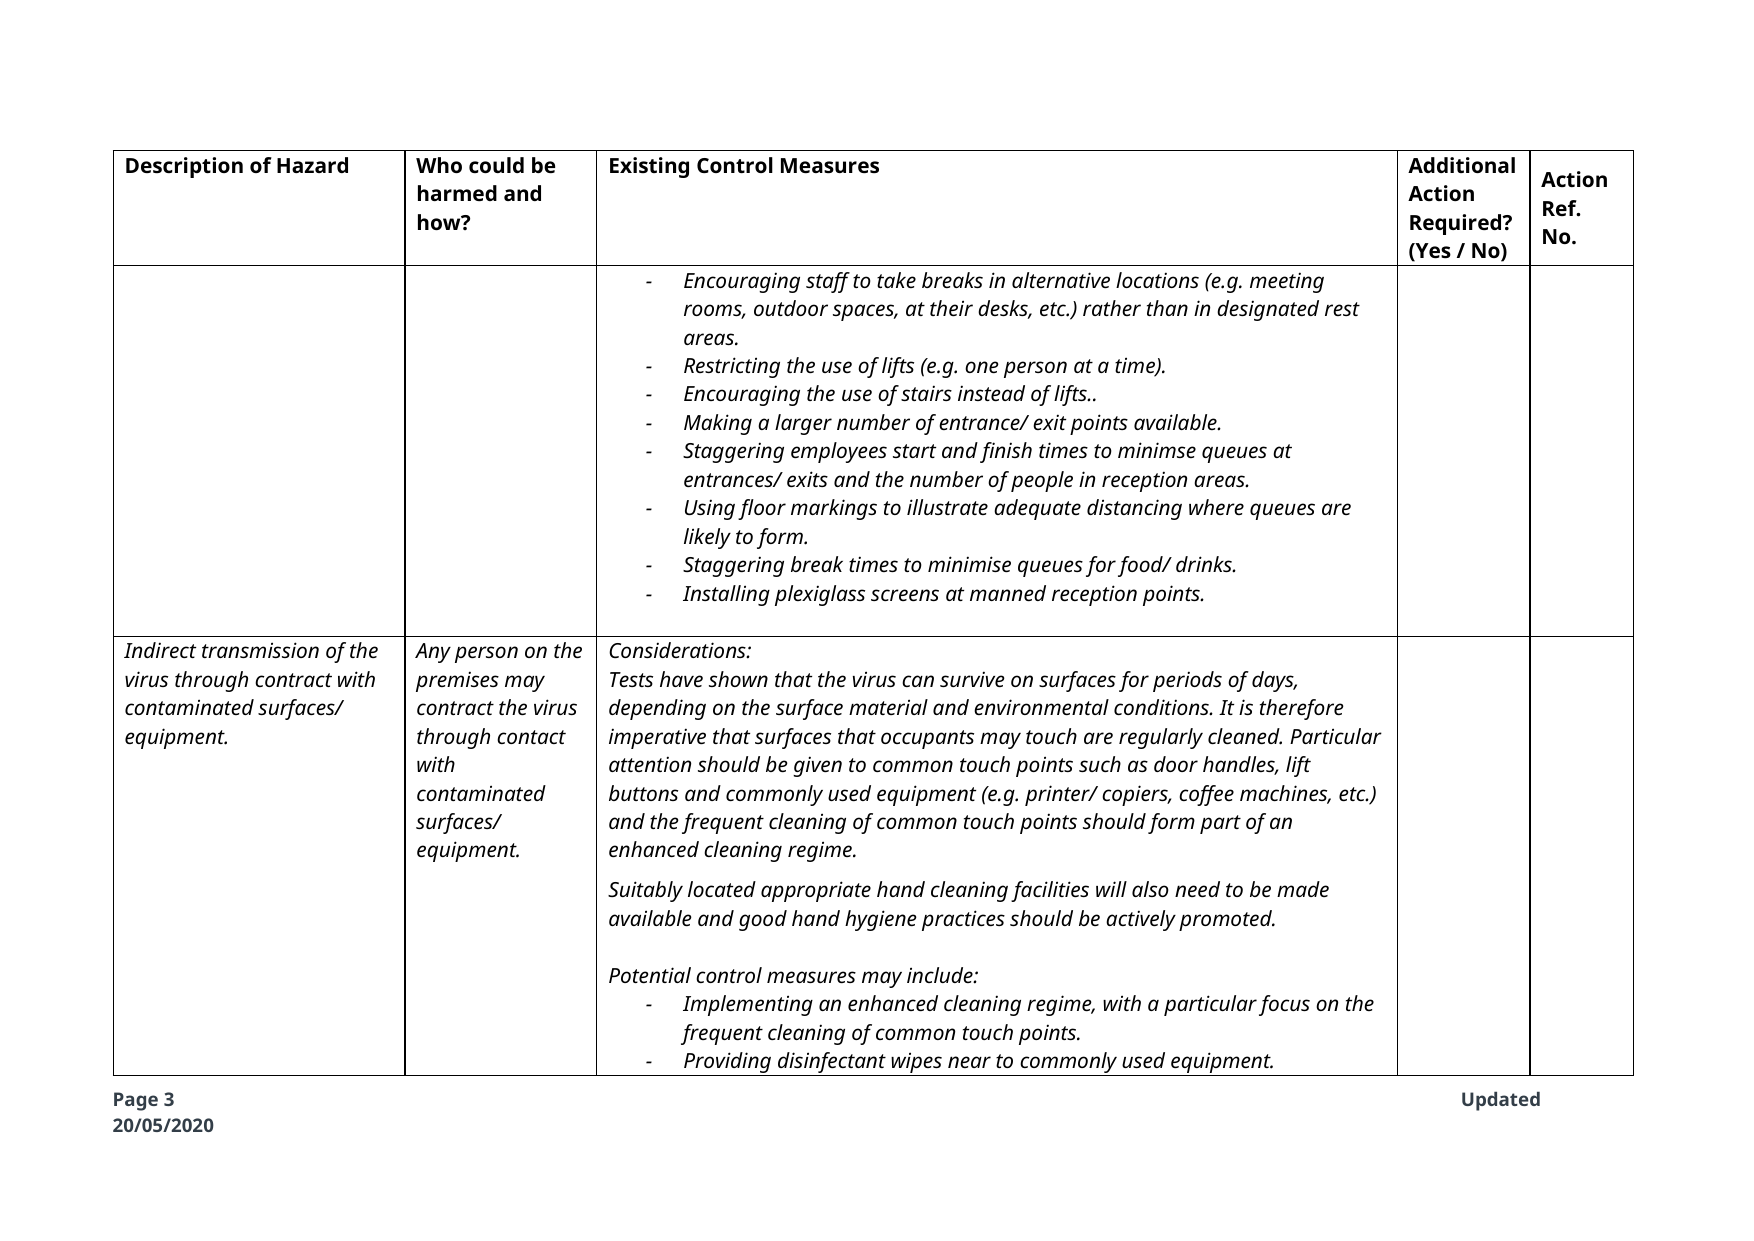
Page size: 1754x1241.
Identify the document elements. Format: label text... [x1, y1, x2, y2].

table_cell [406, 637, 596, 1074]
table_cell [597, 266, 1397, 636]
table_header Description of Hazard [114, 151, 404, 265]
table_header Existing Control Measures [597, 151, 1397, 265]
table_cell [1398, 266, 1529, 636]
table_header Action Ref. No. [1531, 151, 1633, 265]
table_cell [597, 637, 1397, 1074]
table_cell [114, 637, 404, 1074]
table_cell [114, 266, 404, 636]
table_cell [1531, 266, 1633, 636]
table_header Who could be harmed and how? [406, 151, 596, 265]
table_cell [406, 266, 596, 636]
table_header Additional Action Required? (Yes / No) [1398, 151, 1529, 265]
table_cell [1398, 637, 1529, 1074]
table_cell [1531, 637, 1633, 1074]
